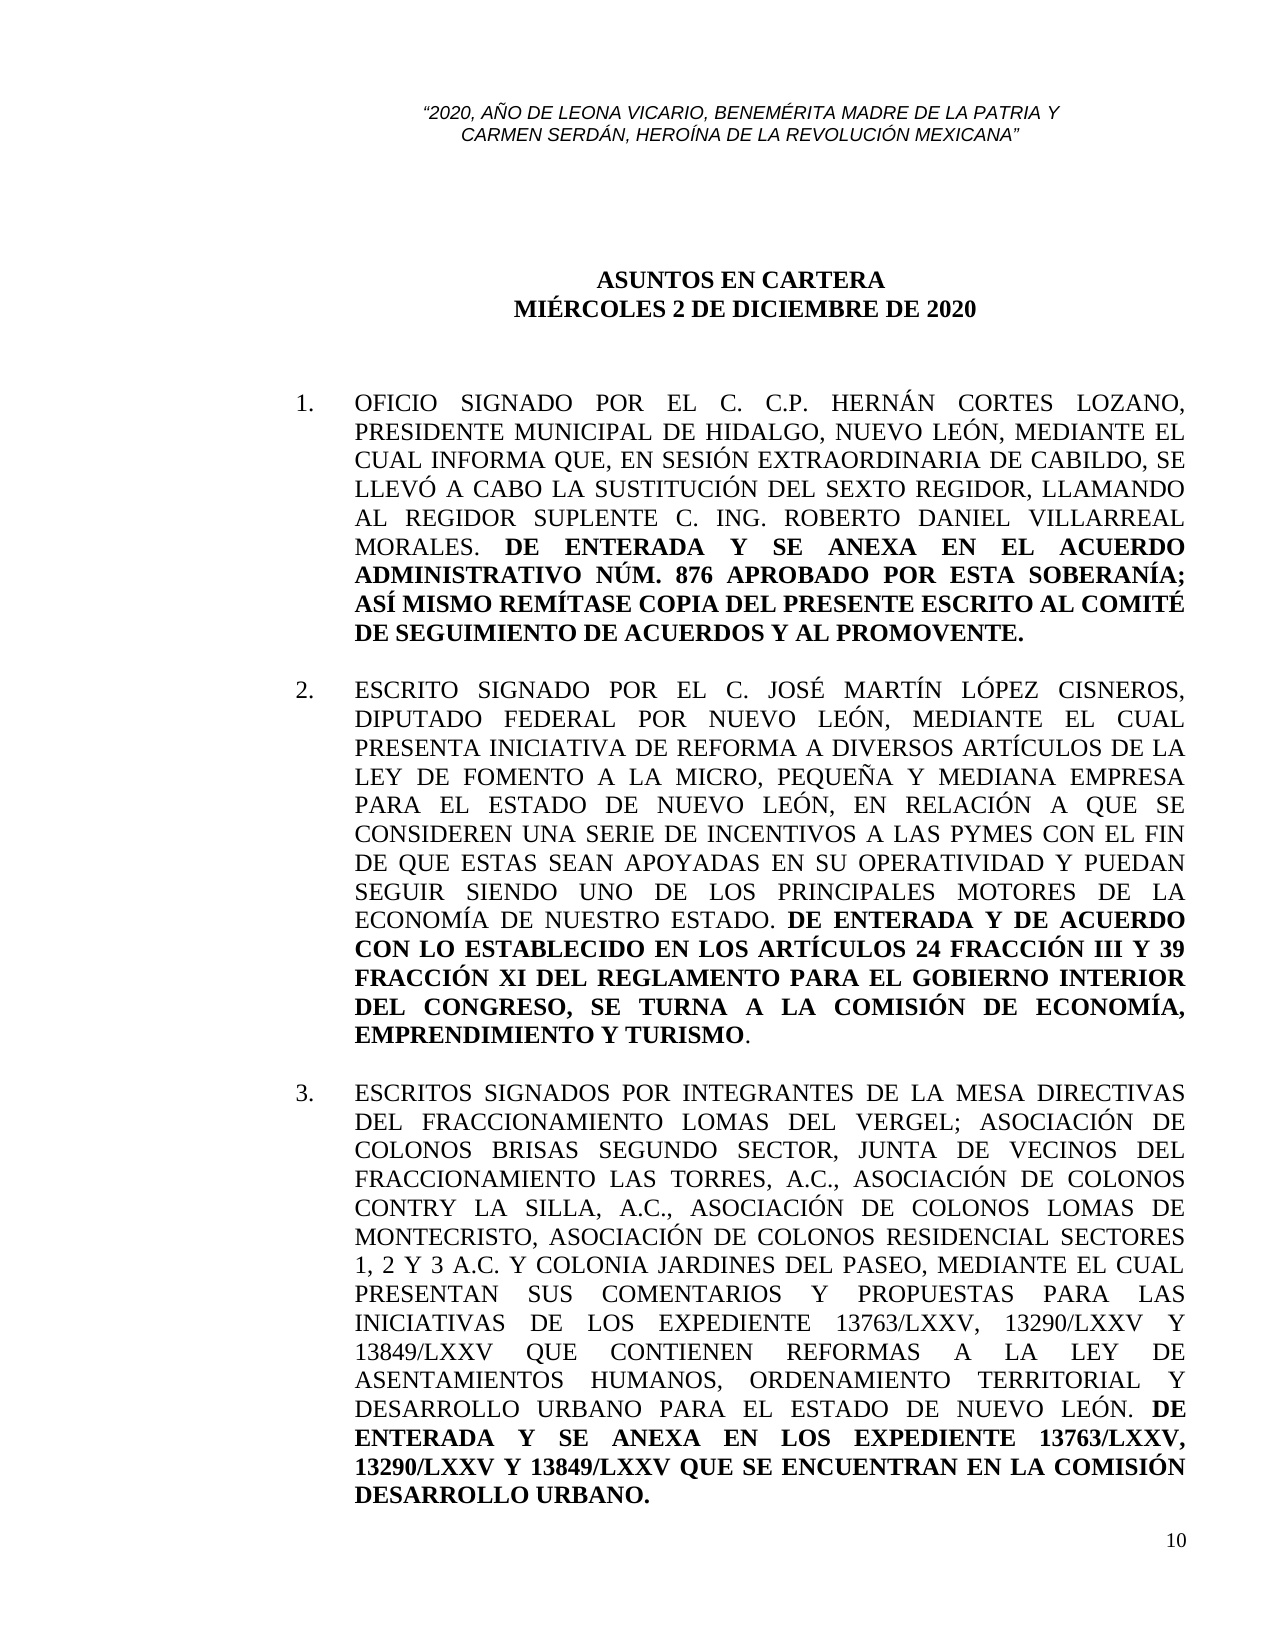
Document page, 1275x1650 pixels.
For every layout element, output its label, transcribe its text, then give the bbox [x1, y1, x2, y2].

text 3. ESCRITOS SIGNADOS POR INTEGRANTES DE LA MESA DIRECTIVAS DEL FRACCIONAMIENTO LOMAS DEL VERGEL; ASOCIACIÓN DE COLONOS BRISAS SEGUNDO SECTOR, JUNTA DE VECINOS DEL FRACCIONAMIENTO LAS TORRES, A.C., ASOCIACIÓN DE COLONOS CONTRY LA SILLA, A.C., ASOCIACIÓN DE COLONOS LOMAS DE MONTECRISTO, ASOCIACIÓN DE COLONOS RESIDENCIAL SECTORES 1, 2 Y 3 A.C. Y COLONIA JARDINES DEL PASEO, MEDIANTE EL CUAL PRESENTAN SUS COMENTARIOS Y PROPUESTAS PARA LAS INICIATIVAS DE LOS EXPEDIENTE 13763/LXXV, 13290/LXXV Y 13849/LXXV QUE CONTIENEN REFORMAS A LA LEY DE ASENTAMIENTOS HUMANOS, ORDENAMIENTO TERRITORIAL Y DESARROLLO URBANO PARA EL ESTADO DE NUEVO LEÓN. DE ENTERADA Y SE ANEXA EN LOS EXPEDIENTE 13763/LXXV, 13290/LXXV Y 13849/LXXV QUE SE ENCUENTRAN EN LA COMISIÓN DESARROLLO URBANO. [295, 1078, 1186, 1509]
text 2. ESCRITO SIGNADO POR EL C. JOSÉ MARTÍN LÓPEZ CISNEROS, DIPUTADO FEDERAL POR NUEVO LEÓN, MEDIANTE EL CUAL PRESENTA INICIATIVA DE REFORMA A DIVERSOS ARTÍCULOS DE LA LEY DE FOMENTO A LA MICRO, PEQUEÑA Y MEDIANA EMPRESA PARA EL ESTADO DE NUEVO LEÓN, EN RELACIÓN A QUE SE CONSIDEREN UNA SERIE DE INCENTIVOS A LAS PYMES CON EL FIN DE QUE ESTAS SEAN APOYADAS EN SU OPERATIVIDAD Y PUEDAN SEGUIR SIENDO UNO DE LOS PRINCIPALES MOTORES DE LA ECONOMÍA DE NUESTRO ESTADO. DE ENTERADA Y DE ACUERDO CON LO ESTABLECIDO EN LOS ARTÍCULOS 24 FRACCIÓN III Y 39 FRACCIÓN XI DEL REGLAMENTO PARA EL GOBIERNO INTERIOR DEL CONGRESO, SE TURNA A LA COMISIÓN DE ECONOMÍA, EMPRENDIMIENTO Y TURISMO. [295, 676, 1186, 1049]
text ASUNTOS EN CARTERA [295, 265, 1186, 294]
text MIÉRCOLES 2 DE DICIEMBRE DE 2020 [295, 294, 1195, 323]
text 1. OFICIO SIGNADO POR EL C. C.P. HERNÁN CORTES LOZANO, PRESIDENTE MUNICIPAL DE HIDALGO, NUEVO LEÓN, MEDIANTE EL CUAL INFORMA QUE, EN SESIÓN EXTRAORDINARIA DE CABILDO, SE LLEVÓ A CABO LA SUSTITUCIÓN DEL SEXTO REGIDOR, LLAMANDO AL REGIDOR SUPLENTE C. ING. ROBERTO DANIEL VILLARREAL MORALES. DE ENTERADA Y SE ANEXA EN EL ACUERDO ADMINISTRATIVO NÚM. 876 APROBADO POR ESTA SOBERANÍA; ASÍ MISMO REMÍTASE COPIA DEL PRESENTE ESCRITO AL COMITÉ DE SEGUIMIENTO DE ACUERDOS Y AL PROMOVENTE. [295, 388, 1186, 647]
